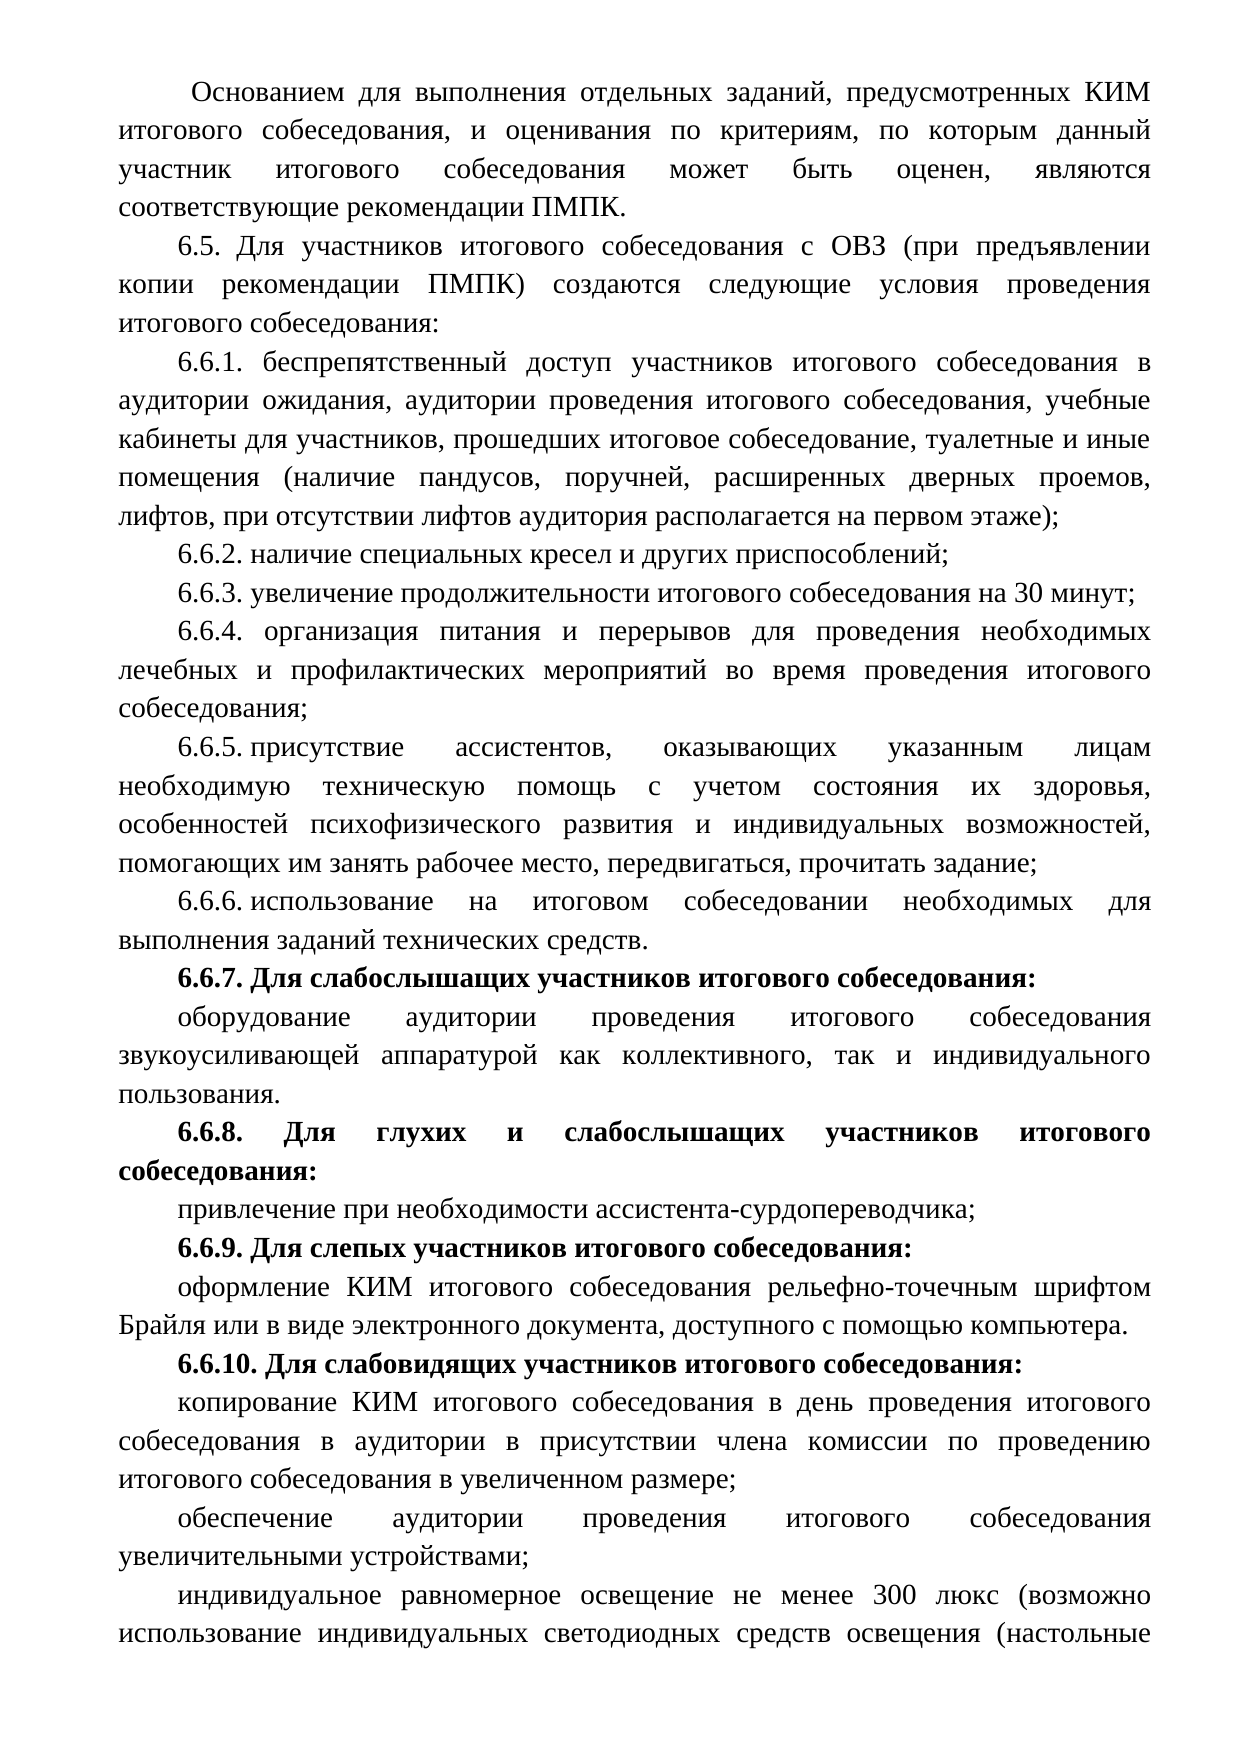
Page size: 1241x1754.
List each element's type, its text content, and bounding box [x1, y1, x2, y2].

text 6.6.7. Для слабослышащих участников итогового собеседования: [118, 960, 1152, 994]
list Основанием для выполнения отдельных заданий, предусмотренных КИМ итогового собеседования, и оценивания по критериям, по которым данный участник итогового собеседования может быть оценен, являются соответствующие рекомендации ПМПК. [118, 74, 1152, 223]
text 6.6.4. организация питания и перерывов для проведения необходимых лечебных и профилактических мероприятий во время проведения итогового собеседования; [118, 613, 1152, 724]
text 6.6.10. Для слабовидящих участников итогового собеседования: [118, 1346, 1152, 1379]
text обеспечение аудитории проведения итогового собеседования увеличительными устройствами; [118, 1500, 1152, 1572]
text оформление КИМ итогового собеседования рельефно-точечным шрифтом Брайля или в виде электронного документа, доступного с помощью компьютера. [118, 1269, 1152, 1341]
text 6.6.2. наличие специальных кресел и других приспособлений; [118, 536, 1152, 570]
text 6.6.5. присутствие ассистентов, оказывающих указанным лицам необходимую техническую помощь с учетом состояния их здоровья, особенностей психофизического развития и индивидуальных возможностей, помогающих им занять рабочее место, передвигаться, прочитать задание; [118, 729, 1152, 878]
text 6.6.1. беспрепятственный доступ участников итогового собеседования в аудитории ожидания, аудитории проведения итогового собеседования, учебные кабинеты для участников, прошедших итоговое собеседование, туалетные и иные помещения (наличие пандусов, поручней, расширенных дверных проемов, лифтов, при отсутствии лифтов аудитория располагается на первом этаже); [118, 344, 1152, 531]
text привлечение при необходимости ассистента-сурдопереводчика; [118, 1192, 1152, 1225]
text 6.6.9. Для слепых участников итогового собеседования: [118, 1230, 1152, 1264]
text копирование КИМ итогового собеседования в день проведения итогового собеседования в аудитории в присутствии члена комиссии по проведению итогового собеседования в увеличенном размере; [118, 1384, 1152, 1495]
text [118, 1577, 1152, 1649]
text 6.6.8. Для глухих и слабослышащих участников итогового собеседования: [118, 1114, 1152, 1187]
text оборудование аудитории проведения итогового собеседования звукоусиливающей аппаратурой как коллективного, так и индивидуального пользования. [118, 999, 1152, 1109]
text 6.6.3. увеличение продолжительности итогового собеседования на 30 минут; [118, 575, 1152, 608]
text 6.6.6. использование на итоговом собеседовании необходимых для выполнения заданий технических средств. [118, 883, 1152, 955]
list Для участников итогового собеседования с ОВЗ (при предъявлении копии рекомендации ПМПК) создаются следующие условия проведения итогового собеседования: [118, 228, 1152, 339]
